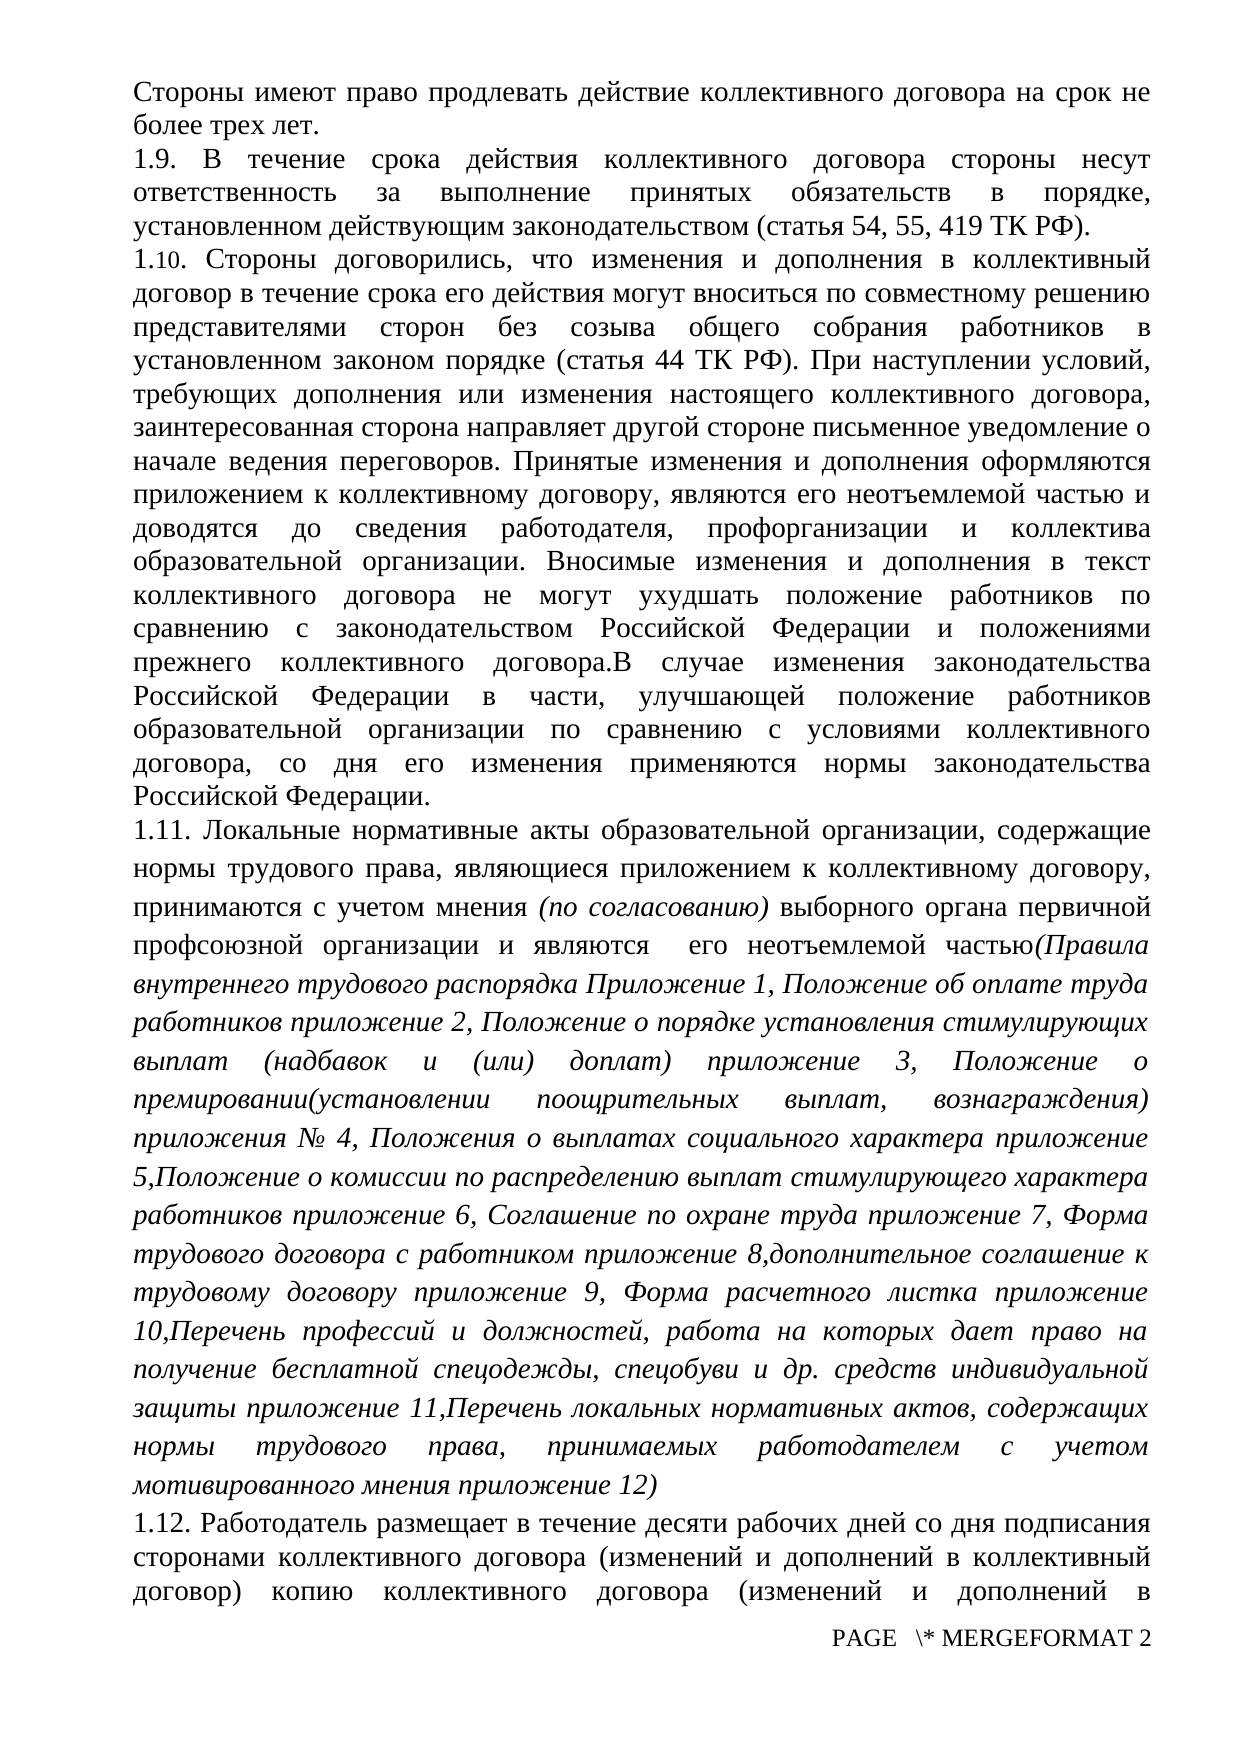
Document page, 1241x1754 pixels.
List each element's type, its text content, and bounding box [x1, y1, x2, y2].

text 1.9. В течение срока действия коллективного договора стороны несут ответственность за выполнение принятых обязательств в порядке, установленном действующим законодательством (статья 54, 55, 419 ТК РФ). [133, 141, 1152, 242]
text 1.11. Локальные нормативные акты образовательной организации, содержащие нормы трудового права, являющиеся приложением к коллективному договору, принимаются с учетом мнения (по согласованию) выборного органа первичной профсоюзной организации и являются его неотъемлемой частью(Правила внутреннего трудового распорядка Приложение 1, Положение об оплате труда работников приложение 2, Положение о порядке установления стимулирующих выплат (надбавок и (или) доплат) приложение 3, Положение о премировании(установлении поощрительных выплат, вознаграждения) приложения № 4, Положения о выплатах социального характера приложение 5,Положение о комиссии по распределению выплат стимулирующего характера работников приложение 6, Соглашение по охране труда приложение 7, Форма трудового договора с работником приложение 8,дополнительное соглашение к трудовому договору приложение 9, Форма расчетного листка приложение 10,Перечень профессий и должностей, работа на которых дает право на получение бесплатной спецодежды, спецобуви и др. средств индивидуальной защиты приложение 11,Перечень локальных нормативных актов, содержащих нормы трудового права, принимаемых работодателем с учетом мотивированного мнения приложение 12) [133, 812, 1152, 1501]
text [133, 1506, 1152, 1606]
text 1.10. Стороны договорились, что изменения и дополнения в коллективный договор в течение срока его действия могут вноситься по совместному решению представителями сторон без созыва общего собрания работников в установленном законом порядке (статья 44 ТК РФ). При наступлении условий, требующих дополнения или изменения настоящего коллективного договора, заинтересованная сторона направляет другой стороне письменное уведомление о начале ведения переговоров. Принятые изменения и дополнения оформляются приложением к коллективному договору, являются его неотъемлемой частью и доводятся до сведения работодателя, профорганизации и коллектива образовательной организации. Вносимые изменения и дополнения в текст коллективного договора не могут ухудшать положение работников по сравнению с законодательством Российской Федерации и положениями прежнего коллективного договора.В случае изменения законодательства Российской Федерации в части, улучшающей положение работников образовательной организации по сравнению с условиями коллективного договора, со дня его изменения применяются нормы законодательства Российской Федерации. [133, 242, 1152, 812]
text Стороны имеют право продлевать действие коллективного договора на срок не более трех лет. [133, 74, 1152, 141]
